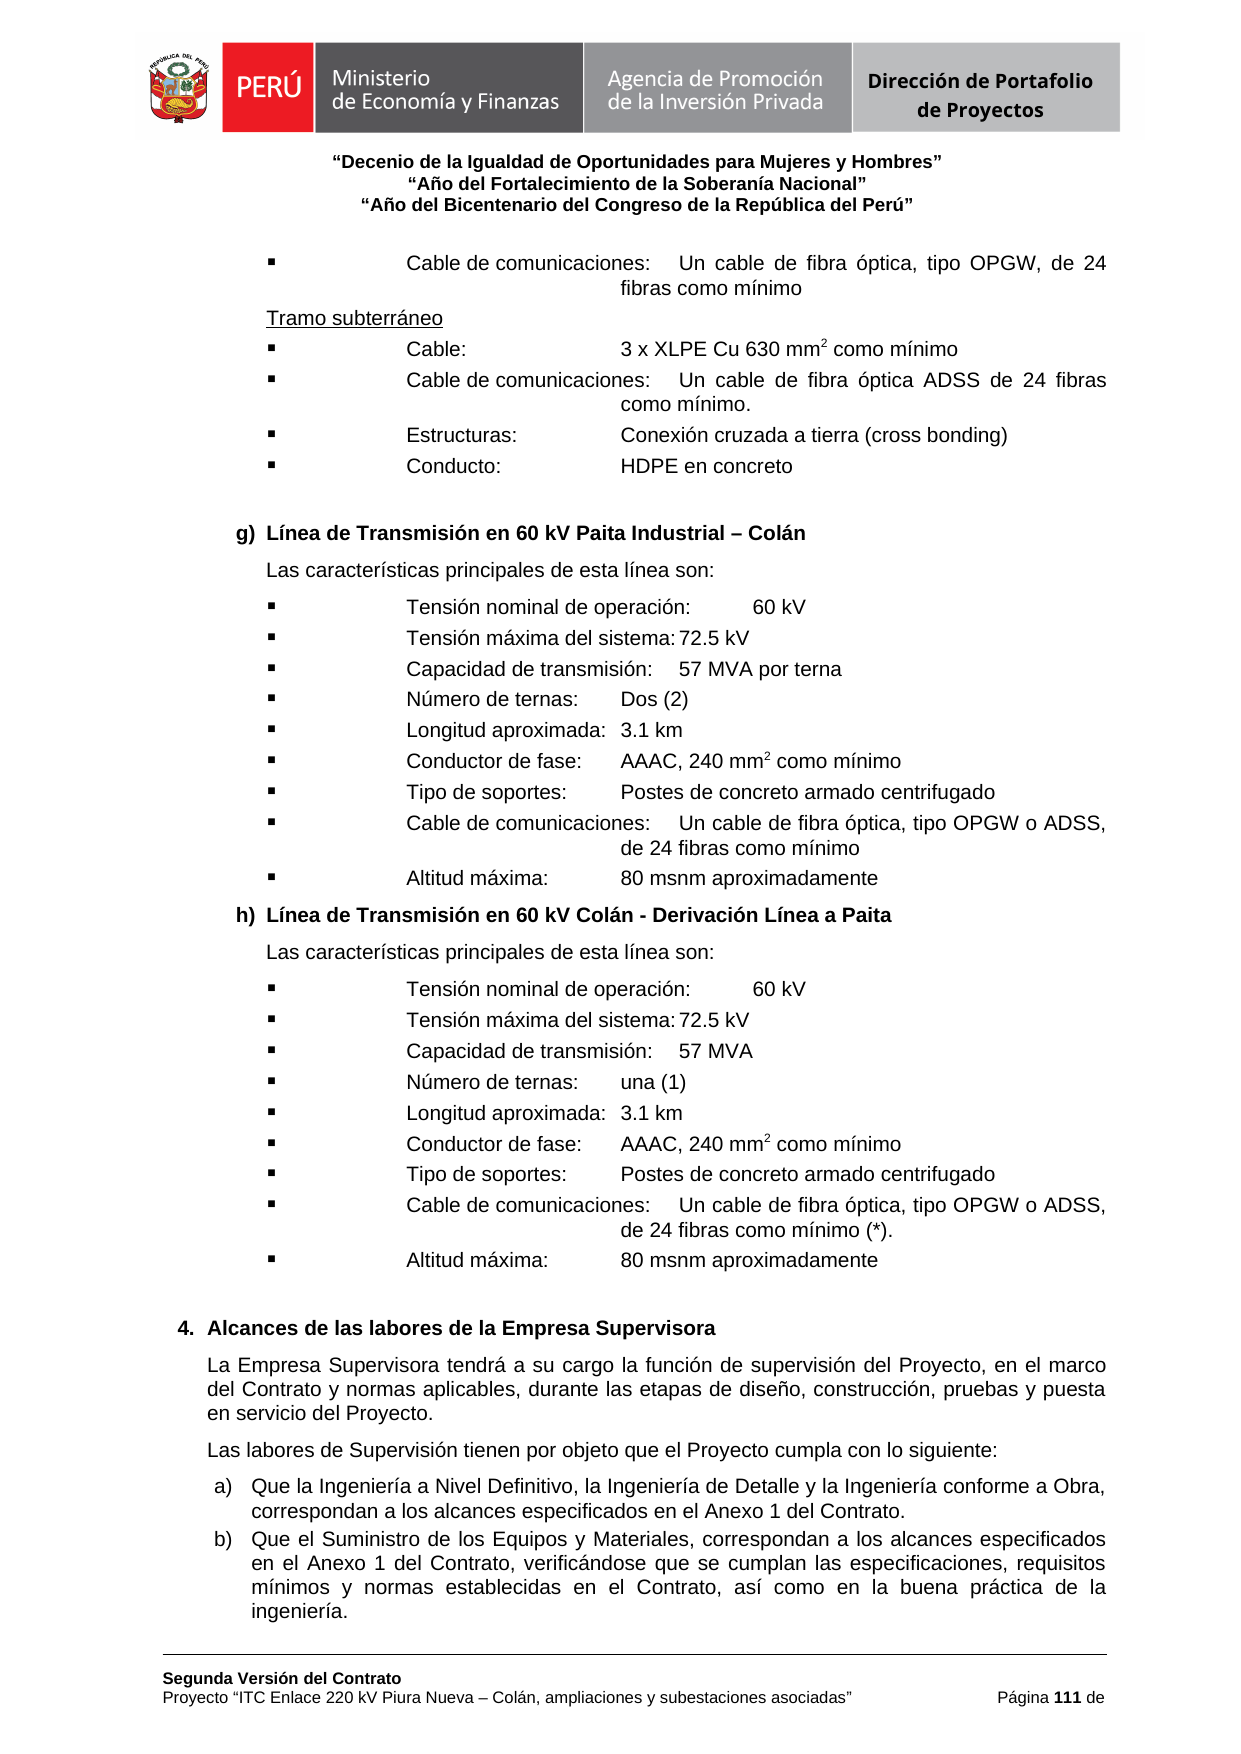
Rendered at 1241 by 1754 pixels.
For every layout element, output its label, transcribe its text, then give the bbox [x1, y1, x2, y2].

list Longitud aproximada: 3.1 km [266, 1100, 1107, 1125]
list Cable: 3 x XLPE Cu 630 mm2 como mínimo [266, 337, 1107, 361]
list Línea de Transmisión en 60 kV Paita Industrial – Colán [236, 521, 1107, 545]
list Número de ternas: Dos (2) [266, 687, 1107, 712]
list Conductor de fase: AAAC, 240 mm2 como mínimo [266, 1131, 1107, 1156]
list Capacidad de transmisión: 57 MVA por terna [266, 656, 1107, 681]
text La Empresa Supervisora tendrá a su cargo la función de supervisión del Proyecto, en el marco del Contrato y normas aplicables, durante las etapas de diseño, construcción, pruebas y puesta en servicio del Proyecto. [207, 1353, 1107, 1425]
text Las características principales de esta línea son: [266, 940, 1107, 964]
list Conducto: HDPE en concreto [266, 453, 1107, 478]
text Las características principales de esta línea son: [266, 558, 1107, 582]
list Capacidad de transmisión: 57 MVA [266, 1038, 1107, 1063]
list Estructuras: Conexión cruzada a tierra (cross bonding) [266, 423, 1107, 447]
list Tipo de soportes: Postes de concreto armado centrifugado [266, 1162, 1107, 1187]
list Que el Suministro de los Equipos y Materiales, correspondan a los alcances especificados en el Anexo 1 del Contrato, verificándose que se cumplan las especificaciones, requisitos mínimos y normas establecidas en el Contrato, así como en la buena práctica de la ingeniería. [214, 1527, 1107, 1623]
list Tensión máxima del sistema: 72.5 kV [266, 1008, 1107, 1032]
list Cable de comunicaciones: Un cable de fibra óptica, tipo OPGW, de 24 fibras como mínimo [266, 251, 1107, 300]
list Cable de comunicaciones: Un cable de fibra óptica, tipo OPGW o ADSS, de 24 fibras como mínimo (*). [266, 1193, 1107, 1242]
list Tensión nominal de operación: 60 kV [266, 977, 1107, 1001]
list Altitud máxima: 80 msnm aproximadamente [266, 866, 1107, 891]
list Tipo de soportes: Postes de concreto armado centrifugado [266, 780, 1107, 804]
list Cable de comunicaciones: Un cable de fibra óptica ADSS de 24 fibras como mínimo. [266, 367, 1107, 416]
list Que la Ingeniería a Nivel Definitivo, la Ingeniería de Detalle y la Ingeniería conforme a Obra, correspondan a los alcances especificados en el Anexo 1 del Contrato. [214, 1474, 1107, 1522]
list Conductor de fase: AAAC, 240 mm2 como mínimo [266, 749, 1107, 774]
list Tensión máxima del sistema: 72.5 kV [266, 625, 1107, 650]
list Tensión nominal de operación: 60 kV [266, 594, 1107, 619]
list Línea de Transmisión en 60 kV Colán - Derivación Línea a Paita [236, 903, 1107, 927]
list Cable de comunicaciones: Un cable de fibra óptica, tipo OPGW o ADSS, de 24 fibras como mínimo [266, 811, 1107, 860]
list Altitud máxima: 80 msnm aproximadamente [266, 1248, 1107, 1273]
text Las labores de Supervisión tienen por objeto que el Proyecto cumpla con lo siguiente: [207, 1438, 1107, 1462]
text Tramo subterráneo [266, 306, 1107, 330]
list Alcances de las labores de la Empresa Supervisora [177, 1316, 1107, 1340]
list Longitud aproximada: 3.1 km [266, 718, 1107, 743]
picture [135, 32, 1145, 140]
list Número de ternas: una (1) [266, 1069, 1107, 1094]
